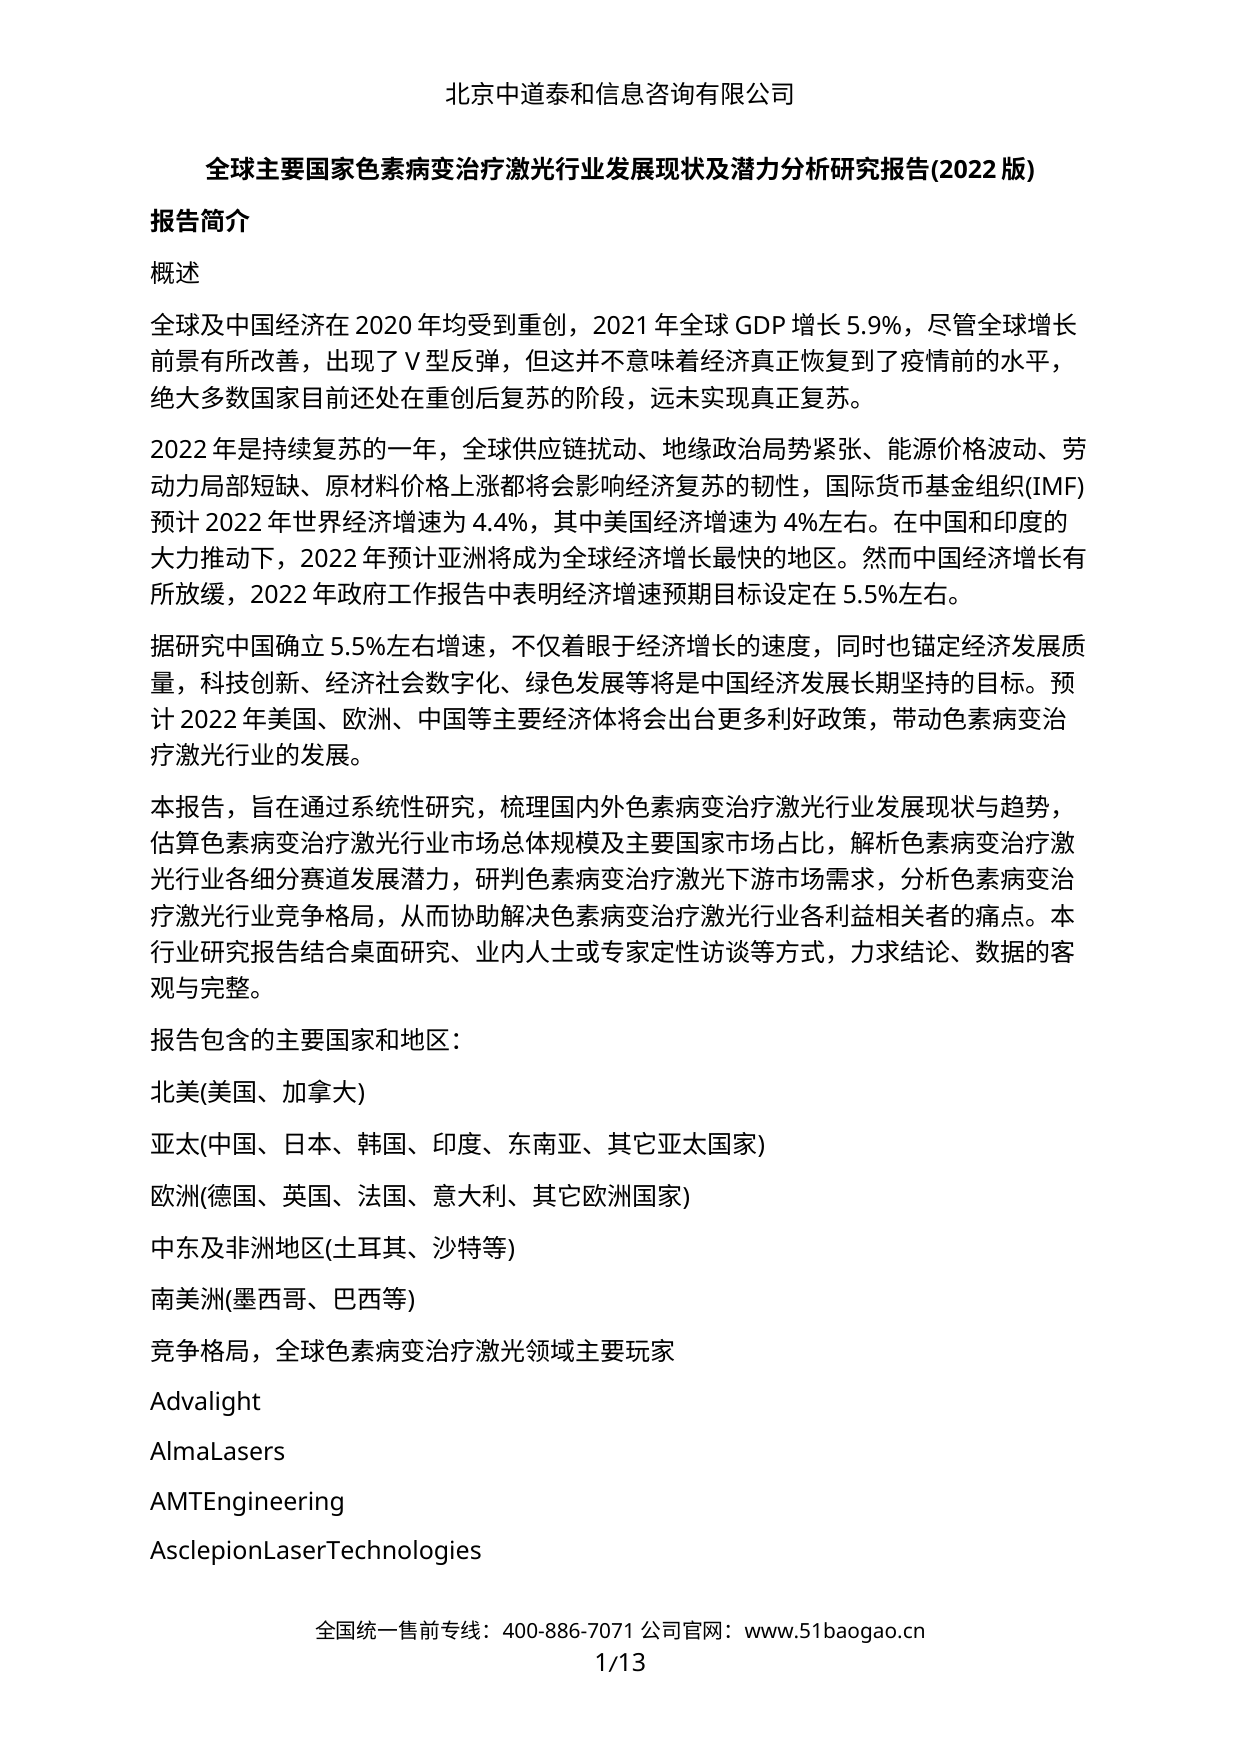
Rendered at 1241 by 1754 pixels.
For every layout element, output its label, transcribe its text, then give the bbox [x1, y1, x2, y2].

text 报告简介 [150, 202, 1090, 238]
text 据研究中国确立5.5%左右增速，不仅着眼于经济增长的速度，同时也锚定经济发展质量，科技创新、经济社会数字化、绿色发展等将是中国经济发展长期坚持的目标。预计2022年美国、欧洲、中国等主要经济体将会出台更多利好政策，带动色素病变治疗激光行业的发展。 [150, 627, 1090, 772]
text 欧洲(德国、英国、法国、意大利、其它欧洲国家) [150, 1176, 1090, 1212]
text 竞争格局，全球色素病变治疗激光领域主要玩家 [150, 1332, 1090, 1368]
text Advalight [150, 1384, 1090, 1418]
text AMTEngineering [150, 1483, 1090, 1517]
text AlmaLasers [150, 1433, 1090, 1467]
text 概述 [150, 254, 1090, 290]
text 全球主要国家色素病变治疗激光行业发展现状及潜力分析研究报告(2022版) [150, 150, 1090, 186]
text 亚太(中国、日本、韩国、印度、东南亚、其它亚太国家) [150, 1124, 1090, 1161]
text 报告包含的主要国家和地区： [150, 1021, 1090, 1057]
text 2022年是持续复苏的一年，全球供应链扰动、地缘政治局势紧张、能源价格波动、劳动力局部短缺、原材料价格上涨都将会影响经济复苏的韧性，国际货币基金组织(IMF)预计2022年世界经济增速为4.4%，其中美国经济增速为4%左右。在中国和印度的大力推动下，2022年预计亚洲将成为全球经济增长最快的地区。然而中国经济增长有所放缓，2022年政府工作报告中表明经济增速预期目标设定在5.5%左右。 [150, 430, 1090, 611]
text 北美(美国、加拿大) [150, 1072, 1090, 1109]
text 中东及非洲地区(土耳其、沙特等) [150, 1228, 1090, 1264]
text 全球及中国经济在2020年均受到重创，2021年全球GDP增长5.9%，尽管全球增长前景有所改善，出现了V型反弹，但这并不意味着经济真正恢复到了疫情前的水平，绝大多数国家目前还处在重创后复苏的阶段，远未实现真正复苏。 [150, 306, 1090, 414]
text 南美洲(墨西哥、巴西等) [150, 1280, 1090, 1316]
text AsclepionLaserTechnologies [150, 1533, 1090, 1567]
text 本报告，旨在通过系统性研究，梳理国内外色素病变治疗激光行业发展现状与趋势，估算色素病变治疗激光行业市场总体规模及主要国家市场占比，解析色素病变治疗激光行业各细分赛道发展潜力，研判色素病变治疗激光下游市场需求，分析色素病变治疗激光行业竞争格局，从而协助解决色素病变治疗激光行业各利益相关者的痛点。本行业研究报告结合桌面研究、业内人士或专家定性访谈等方式，力求结论、数据的客观与完整。 [150, 787, 1090, 1005]
